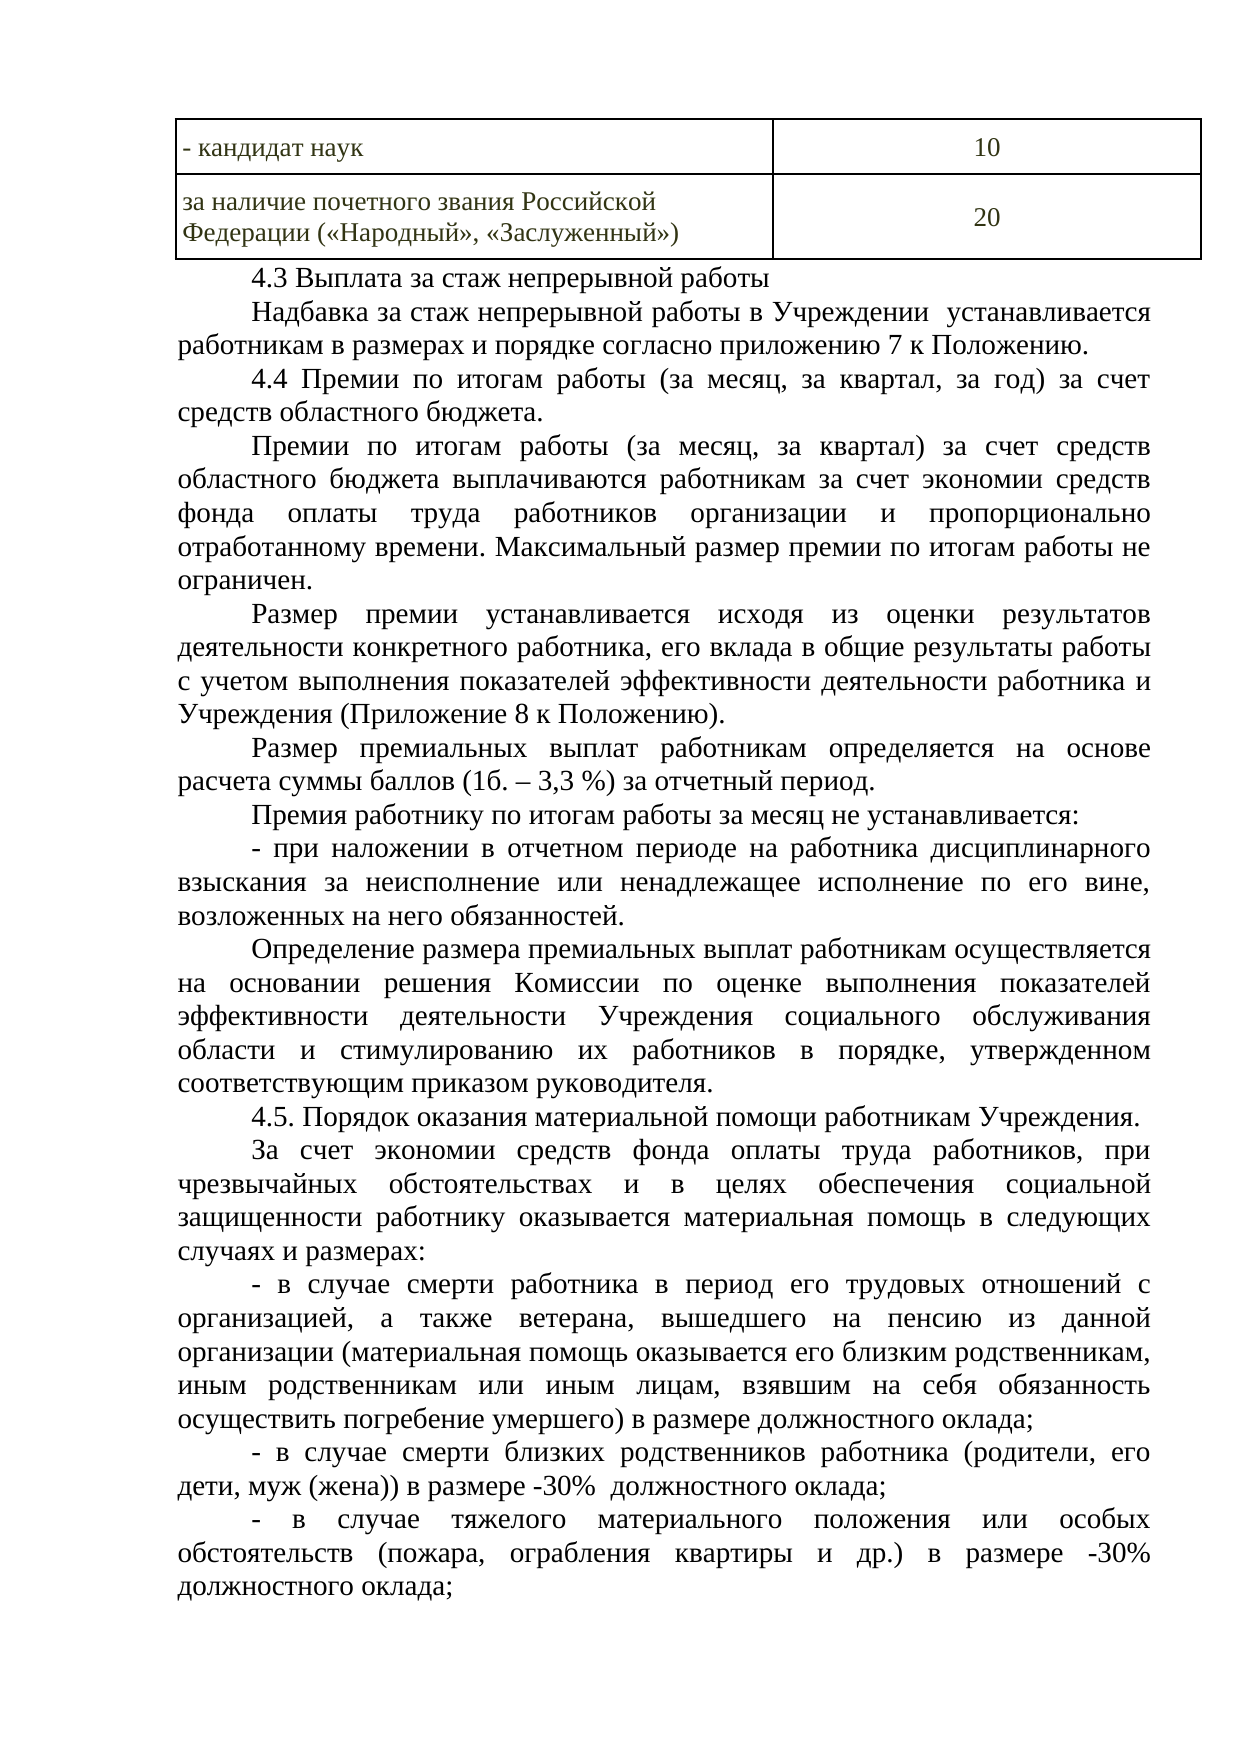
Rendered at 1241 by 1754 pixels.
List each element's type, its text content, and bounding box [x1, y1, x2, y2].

table_cell за наличие почетного звания Российской Федерации («Народный», «Заслуженный») [177, 175, 772, 258]
text Премия работнику по итогам работы за месяц не устанавливается: [177, 797, 1152, 831]
text За счет экономии средств фонда оплаты труда работников, при чрезвычайных обстоятельствах и в целях обеспечения социальной защищенности работнику оказывается материальная помощь в следующих случаях и размерах: [177, 1132, 1152, 1267]
text 4.3 Выплата за стаж непрерывной работы [177, 260, 1152, 294]
text Размер премиальных выплат работникам определяется на основе расчета суммы баллов (1б. – 3,3 %) за отчетный период. [177, 730, 1152, 797]
text Премии по итогам работы (за месяц, за квартал) за счет средств областного бюджета выплачиваются работникам за счет экономии средств фонда оплаты труда работников организации и пропорционально отработанному времени. Максимальный размер премии по итогам работы не ограничен. [177, 428, 1152, 596]
text 4.4 Премии по итогам работы (за месяц, за квартал, за год) за счет средств областного бюджета. [177, 361, 1152, 428]
text - в случае тяжелого материального положения или особых обстоятельств (пожара, ограбления квартиры и др.) в размере -30% должностного оклада; [177, 1501, 1152, 1602]
table_cell 20 [774, 175, 1200, 258]
text Надбавка за стаж непрерывной работы в Учреждении устанавливается работникам в размерах и порядке согласно приложению 7 к Положению. [177, 294, 1152, 361]
text - в случае смерти работника в период его трудовых отношений с организацией, а также ветерана, вышедшего на пенсию из данной организации (материальная помощь оказывается его близким родственникам, иным родственникам или иным лицам, взявшим на себя обязанность осуществить погребение умершего) в размере должностного оклада; [177, 1267, 1152, 1434]
text - при наложении в отчетном периоде на работника дисциплинарного взыскания за неисполнение или ненадлежащее исполнение по его вине, возложенных на него обязанностей. [177, 831, 1152, 931]
table_cell 10 [774, 120, 1200, 173]
text Определение размера премиальных выплат работникам осуществляется на основании решения Комиссии по оценке выполнения показателей эффективности деятельности Учреждения социального обслуживания области и стимулированию их работников в порядке, утвержденном соответствующим приказом руководителя. [177, 931, 1152, 1099]
text - в случае смерти близких родственников работника (родители, его дети, муж (жена)) в размере -30% должностного оклада; [177, 1434, 1152, 1501]
table_cell - кандидат наук [177, 120, 772, 173]
text Размер премии устанавливается исходя из оценки результатов деятельности конкретного работника, его вклада в общие результаты работы с учетом выполнения показателей эффективности деятельности работника и Учреждения (Приложение 8 к Положению). [177, 596, 1152, 730]
text 4.5. Порядок оказания материальной помощи работникам Учреждения. [177, 1099, 1152, 1132]
